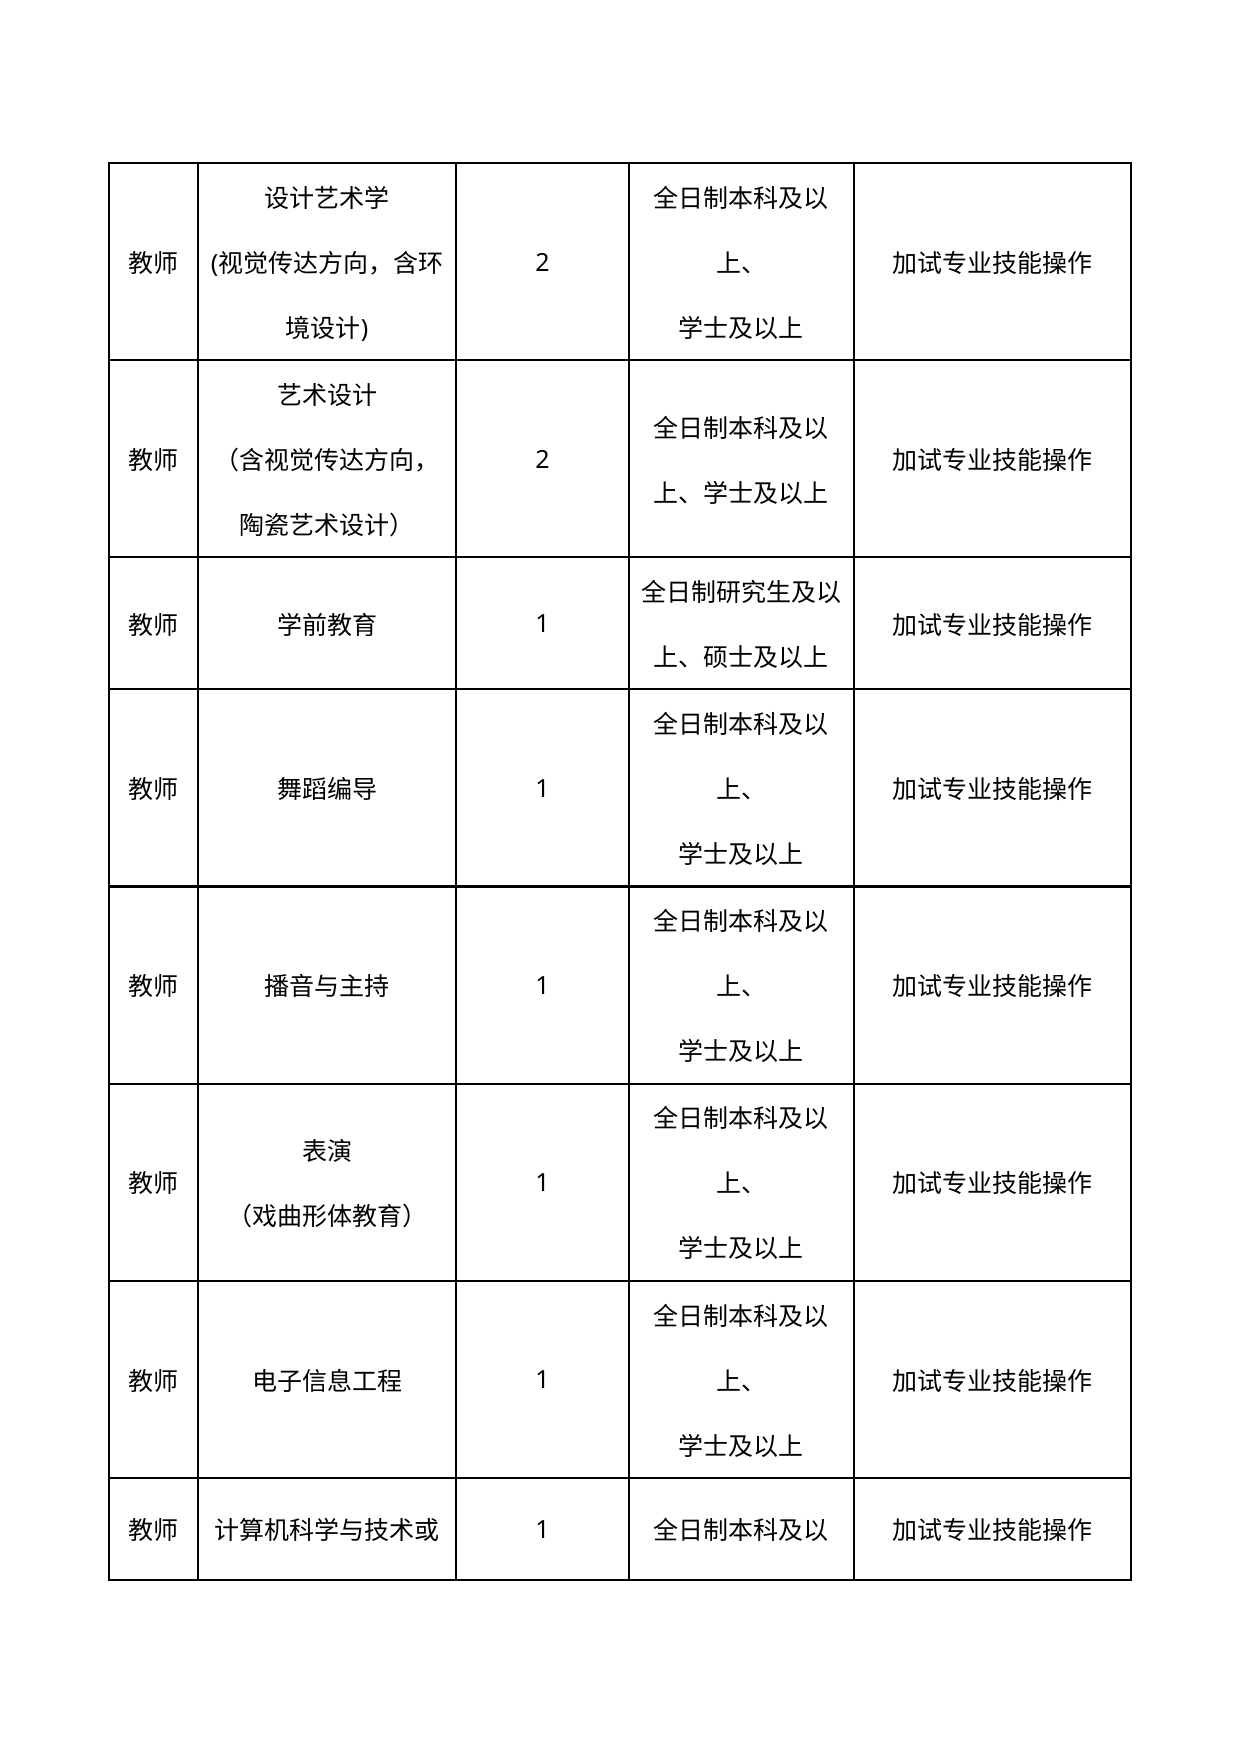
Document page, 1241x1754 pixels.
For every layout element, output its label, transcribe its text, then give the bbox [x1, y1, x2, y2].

table_cell 全日制研究生及以上、硕士及以上 [630, 558, 853, 688]
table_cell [199, 1479, 455, 1579]
table_cell 教师 [110, 361, 197, 556]
table_cell 教师 [110, 558, 197, 688]
table_cell 1 [457, 888, 628, 1082]
table_cell 表演 （戏曲形体教育） [199, 1085, 455, 1279]
table_cell 全日制本科及以上、 学士及以上 [630, 1479, 853, 1579]
table_cell 设计艺术学 (视觉传达方向，含环境设计) [199, 164, 455, 359]
table_cell 2 [457, 164, 628, 359]
table_cell 全日制本科及以上、 学士及以上 [630, 690, 853, 885]
table_cell 加试专业技能操作 [855, 888, 1130, 1082]
table_cell 加试专业技能操作 [855, 1282, 1130, 1477]
table_cell 艺术设计 （含视觉传达方向，陶瓷艺术设计） [199, 361, 455, 556]
table_cell 加试专业技能操作 [855, 1479, 1130, 1579]
table_cell 2 [457, 361, 628, 556]
table_cell 教师 [110, 888, 197, 1082]
table_cell 1 [457, 690, 628, 885]
table_cell 教师 [110, 1479, 197, 1579]
table_cell 1 [457, 558, 628, 688]
table_cell 教师 [110, 1282, 197, 1477]
table_cell 电子信息工程 [199, 1282, 455, 1477]
table_cell 教师 [110, 164, 197, 359]
table_cell 全日制本科及以上、学士及以上 [630, 361, 853, 556]
table_cell 播音与主持 [199, 888, 455, 1082]
table_cell 全日制本科及以上、 学士及以上 [630, 1085, 853, 1279]
table_cell 全日制本科及以上、 学士及以上 [630, 888, 853, 1082]
table_cell 加试专业技能操作 [855, 690, 1130, 885]
table_cell 舞蹈编导 [199, 690, 455, 885]
table_cell 全日制本科及以上、 学士及以上 [630, 164, 853, 359]
table_cell 加试专业技能操作 [855, 1085, 1130, 1279]
table_cell 教师 [110, 1085, 197, 1279]
table_cell 1 [457, 1282, 628, 1477]
table_cell 加试专业技能操作 [855, 164, 1130, 359]
table_cell 全日制本科及以上、 学士及以上 [630, 1282, 853, 1477]
table_cell 学前教育 [199, 558, 455, 688]
table_cell 1 [457, 1479, 628, 1579]
table_cell 1 [457, 1085, 628, 1279]
table_cell 加试专业技能操作 [855, 558, 1130, 688]
table_cell 加试专业技能操作 [855, 361, 1130, 556]
table_cell 教师 [110, 690, 197, 885]
